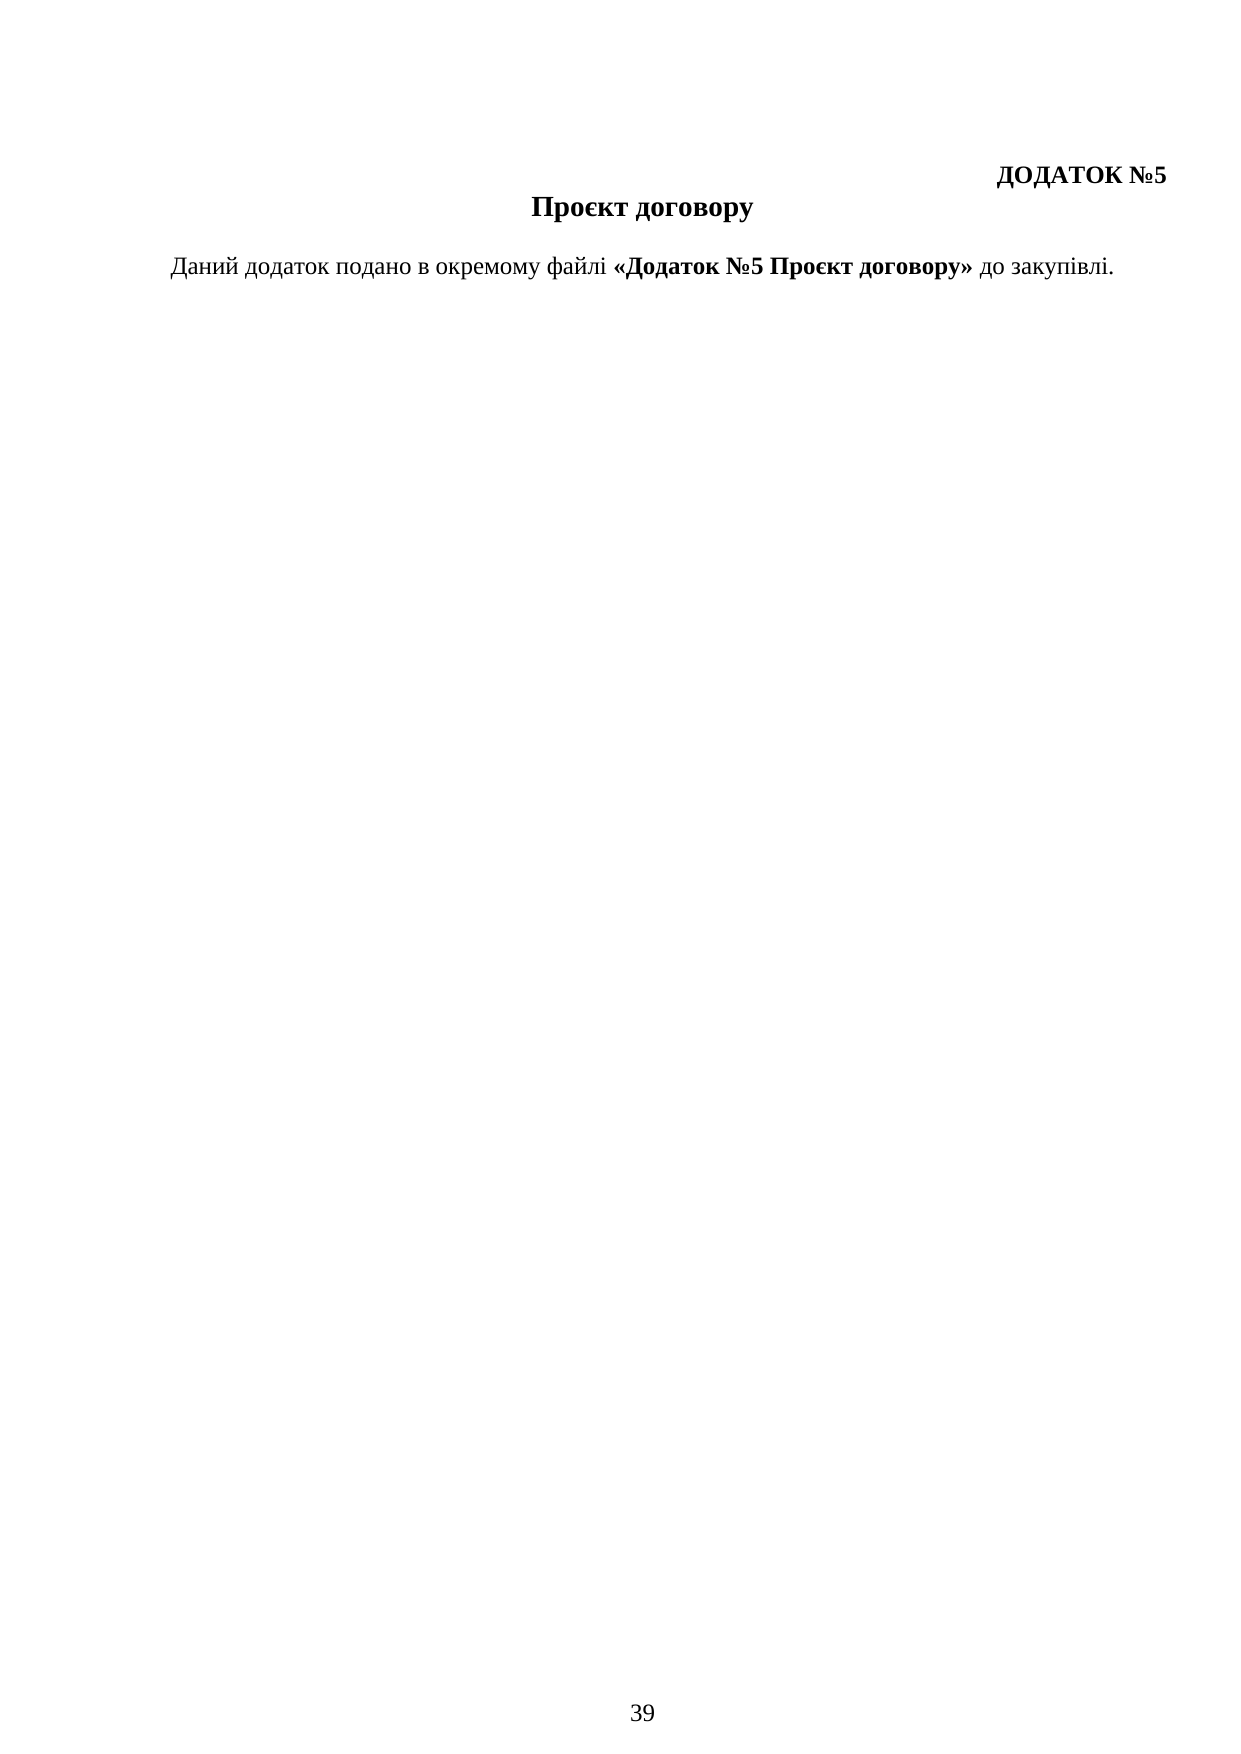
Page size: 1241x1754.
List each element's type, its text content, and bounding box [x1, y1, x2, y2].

text Проєкт договору [118, 189, 1167, 222]
text Даний додаток подано в окремому файлі «Додаток №5 Проєкт договору» до закупівлі. [118, 251, 1167, 280]
text ДОДАТОК №5 [118, 160, 1167, 189]
